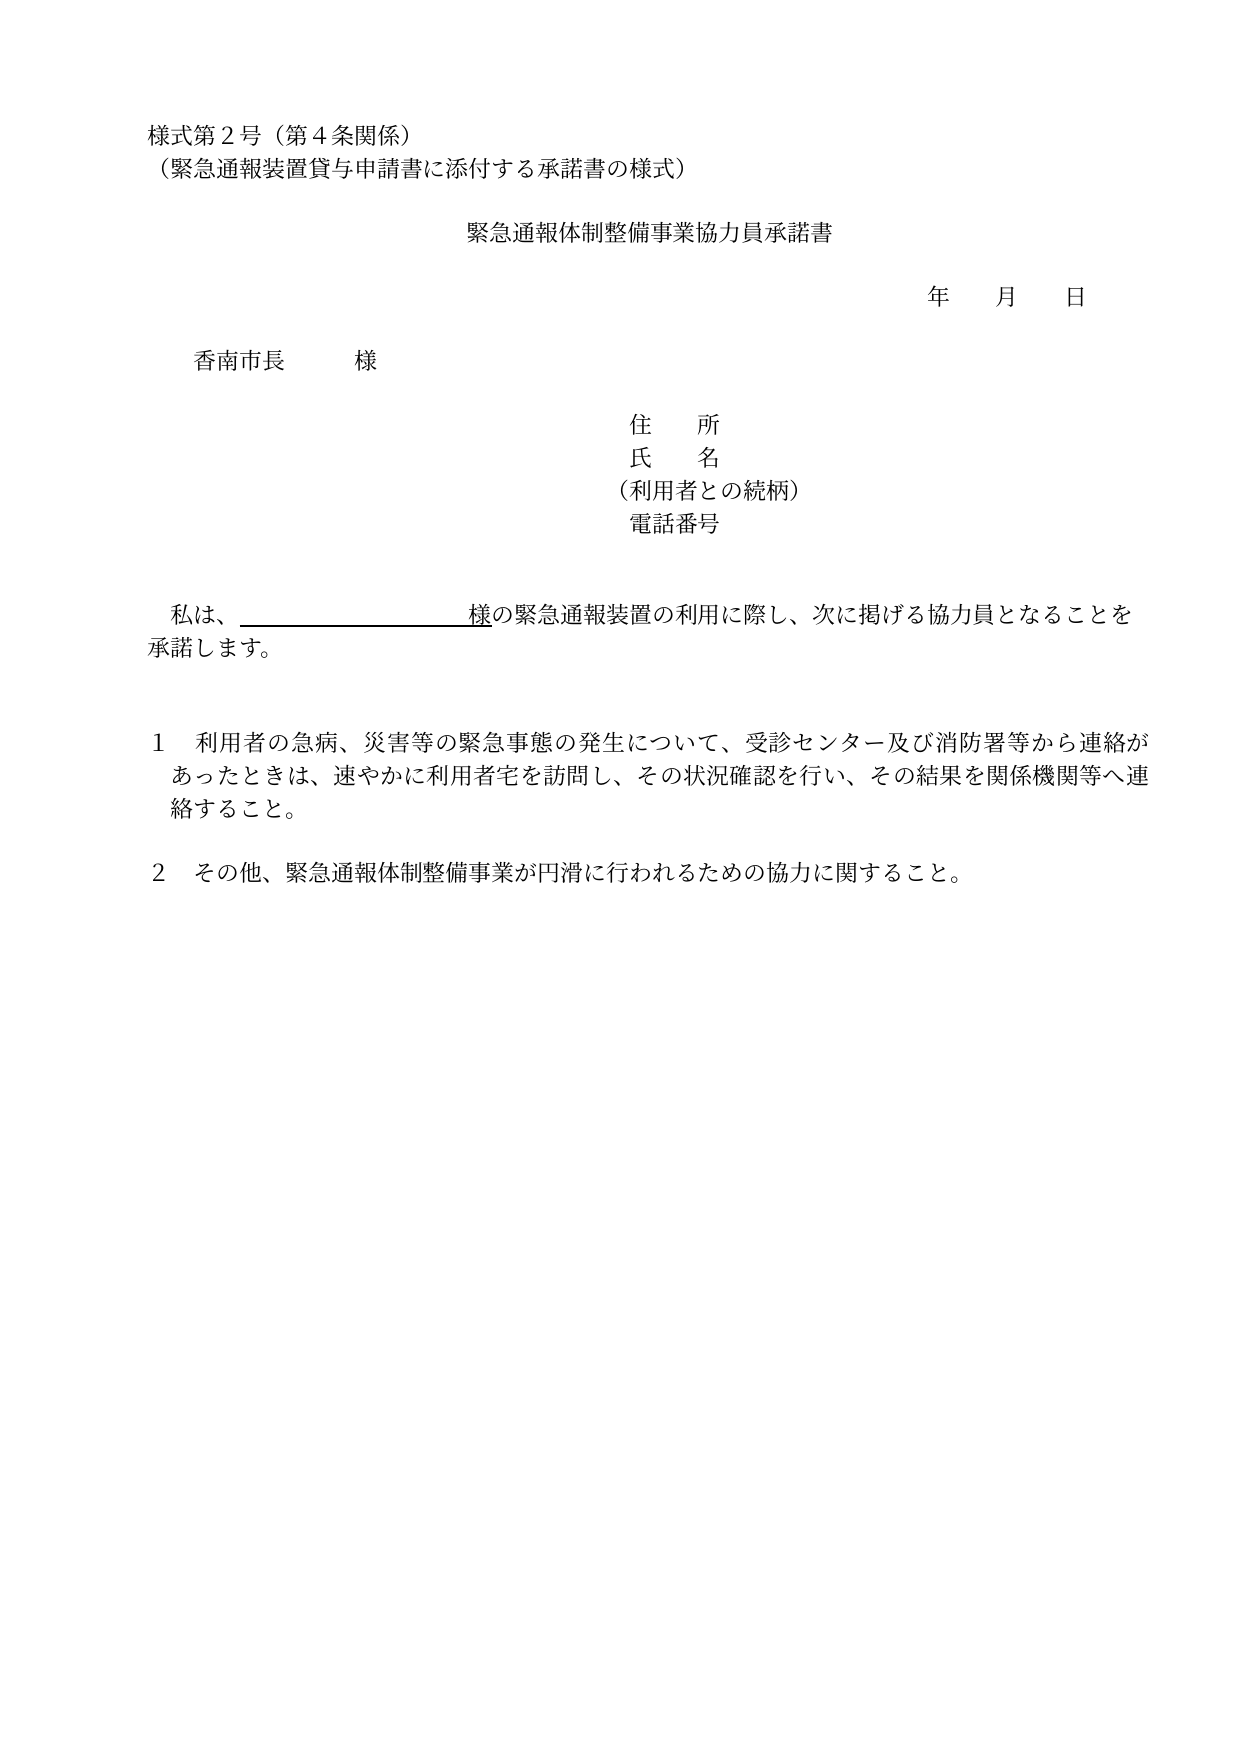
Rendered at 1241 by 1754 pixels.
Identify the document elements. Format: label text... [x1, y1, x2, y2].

text （利用者との続柄） [148, 473, 1152, 506]
text 住 所 [148, 408, 1152, 441]
text （緊急通報装置貸与申請書に添付する承諾書の様式） [148, 151, 1152, 184]
text 氏 名 [148, 441, 1152, 473]
text １ 利用者の急病、災害等の緊急事態の発生について、受診センター及び消防署等から連絡があったときは、速やかに利用者宅を訪問し、その状況確認を行い、その結果を関係機関等へ連絡すること。 [148, 725, 1152, 824]
text 私は、 様の緊急通報装置の利用に際し、次に掲げる協力員となることを承諾します。 [148, 597, 1152, 663]
text 緊急通報体制整備事業協力員承諾書 [148, 215, 1152, 248]
text 年 月 日 [148, 279, 1152, 312]
text ２ その他、緊急通報体制整備事業が円滑に行われるための協力に関すること。 [148, 855, 1062, 888]
text 香南市長 様 [148, 343, 1152, 376]
text 様式第２号（第４条関係） [148, 118, 1152, 151]
text 電話番号 [148, 506, 1152, 539]
